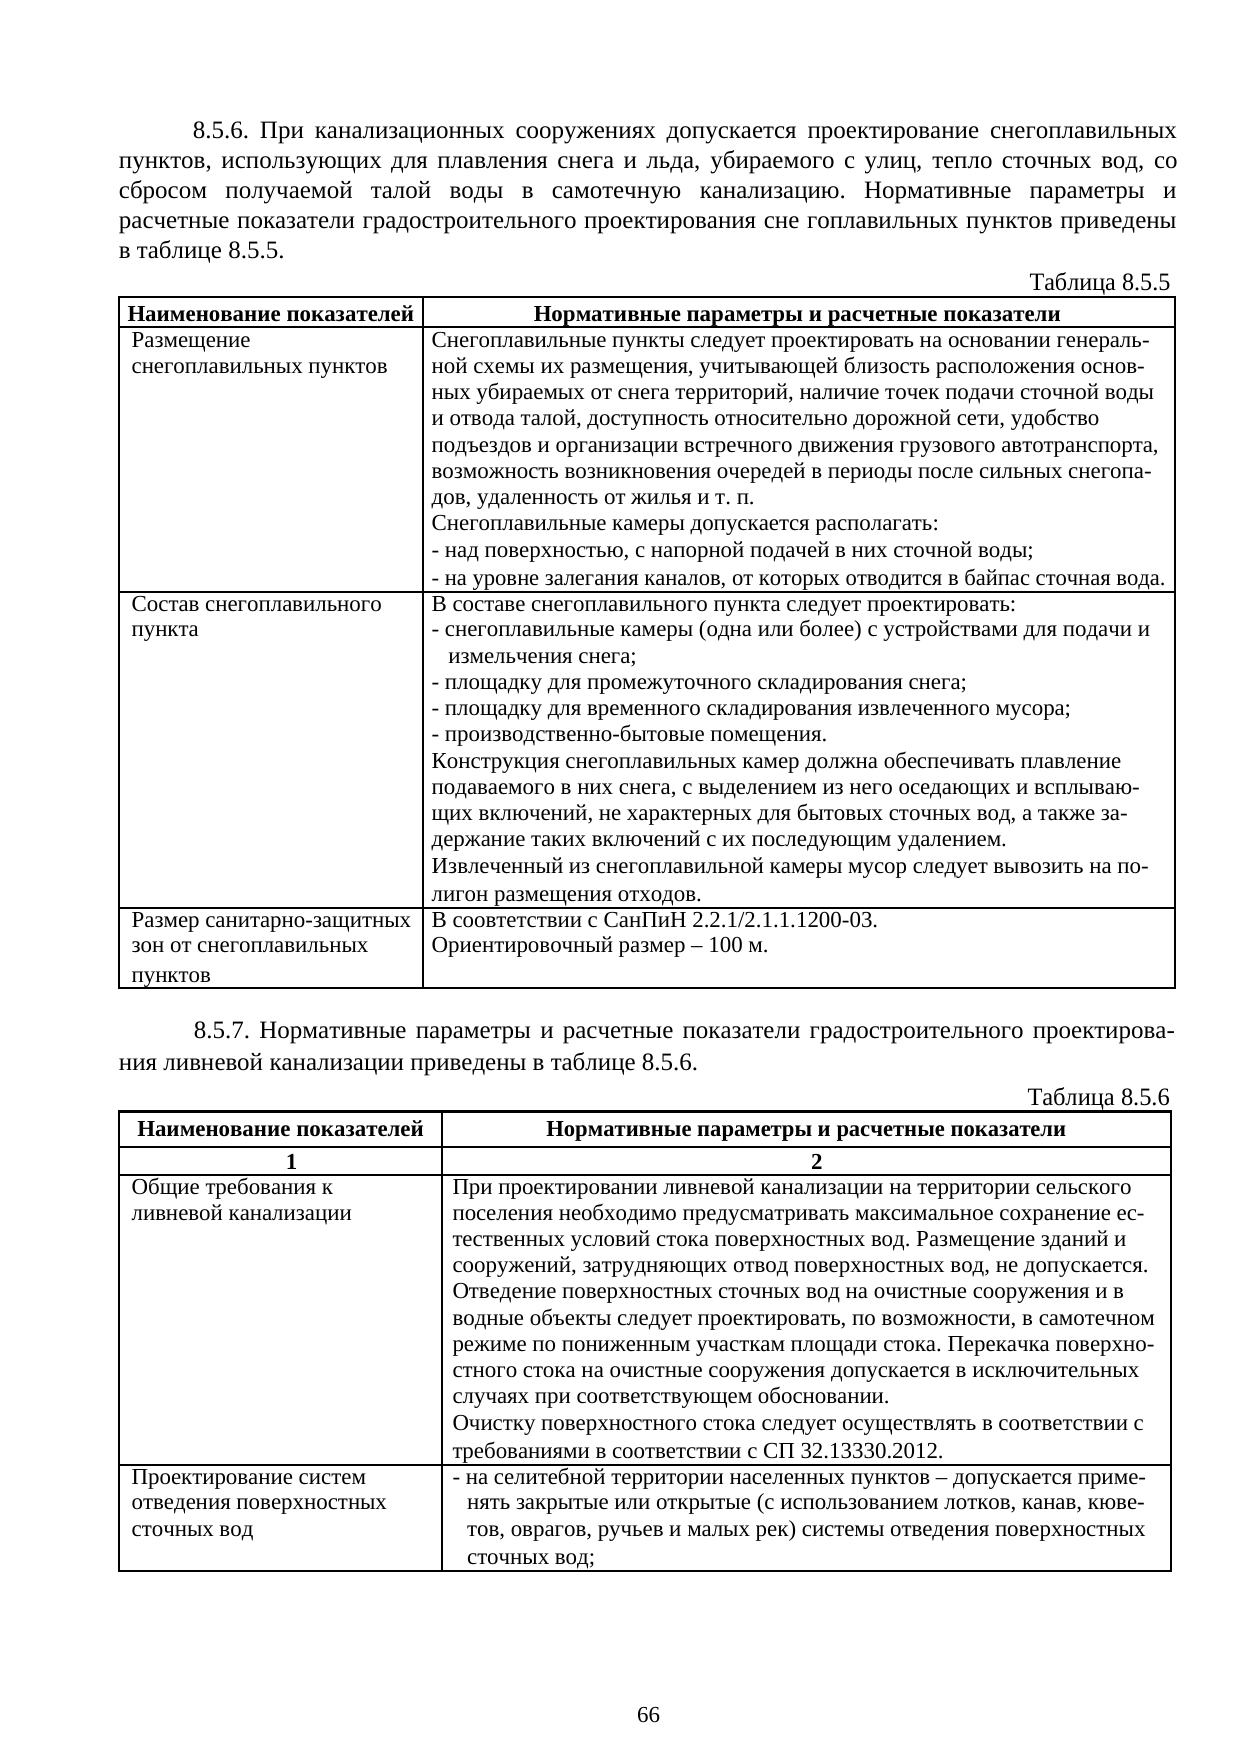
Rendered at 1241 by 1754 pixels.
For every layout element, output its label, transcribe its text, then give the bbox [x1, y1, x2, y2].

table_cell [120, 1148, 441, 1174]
text 8.5.7. Нормативные параметры и расчетные показатели градостроительного проектирова-ния ливневой канализации приведены в таблице 8.5.6. [119, 1015, 1176, 1076]
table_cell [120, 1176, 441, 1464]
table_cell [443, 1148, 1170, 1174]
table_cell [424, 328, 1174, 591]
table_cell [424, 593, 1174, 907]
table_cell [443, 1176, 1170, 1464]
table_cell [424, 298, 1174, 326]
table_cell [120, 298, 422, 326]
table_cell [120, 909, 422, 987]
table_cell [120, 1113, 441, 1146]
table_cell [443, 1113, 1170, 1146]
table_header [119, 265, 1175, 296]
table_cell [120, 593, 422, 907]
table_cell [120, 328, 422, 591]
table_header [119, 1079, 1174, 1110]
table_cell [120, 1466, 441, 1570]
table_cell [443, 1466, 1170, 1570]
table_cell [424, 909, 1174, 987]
text 8.5.6. При канализационных сооружениях допускается проектирование снегоплавильных пунктов, использующих для плавления снега и льда, убираемого с улиц, тепло сточных вод, со сбросом получаемой талой воды в самотечную канализацию. Нормативные параметры и расчетные показатели градостроительного проектирования сне гоплавильных пунктов приведены в таблице 8.5.5. [119, 115, 1178, 263]
